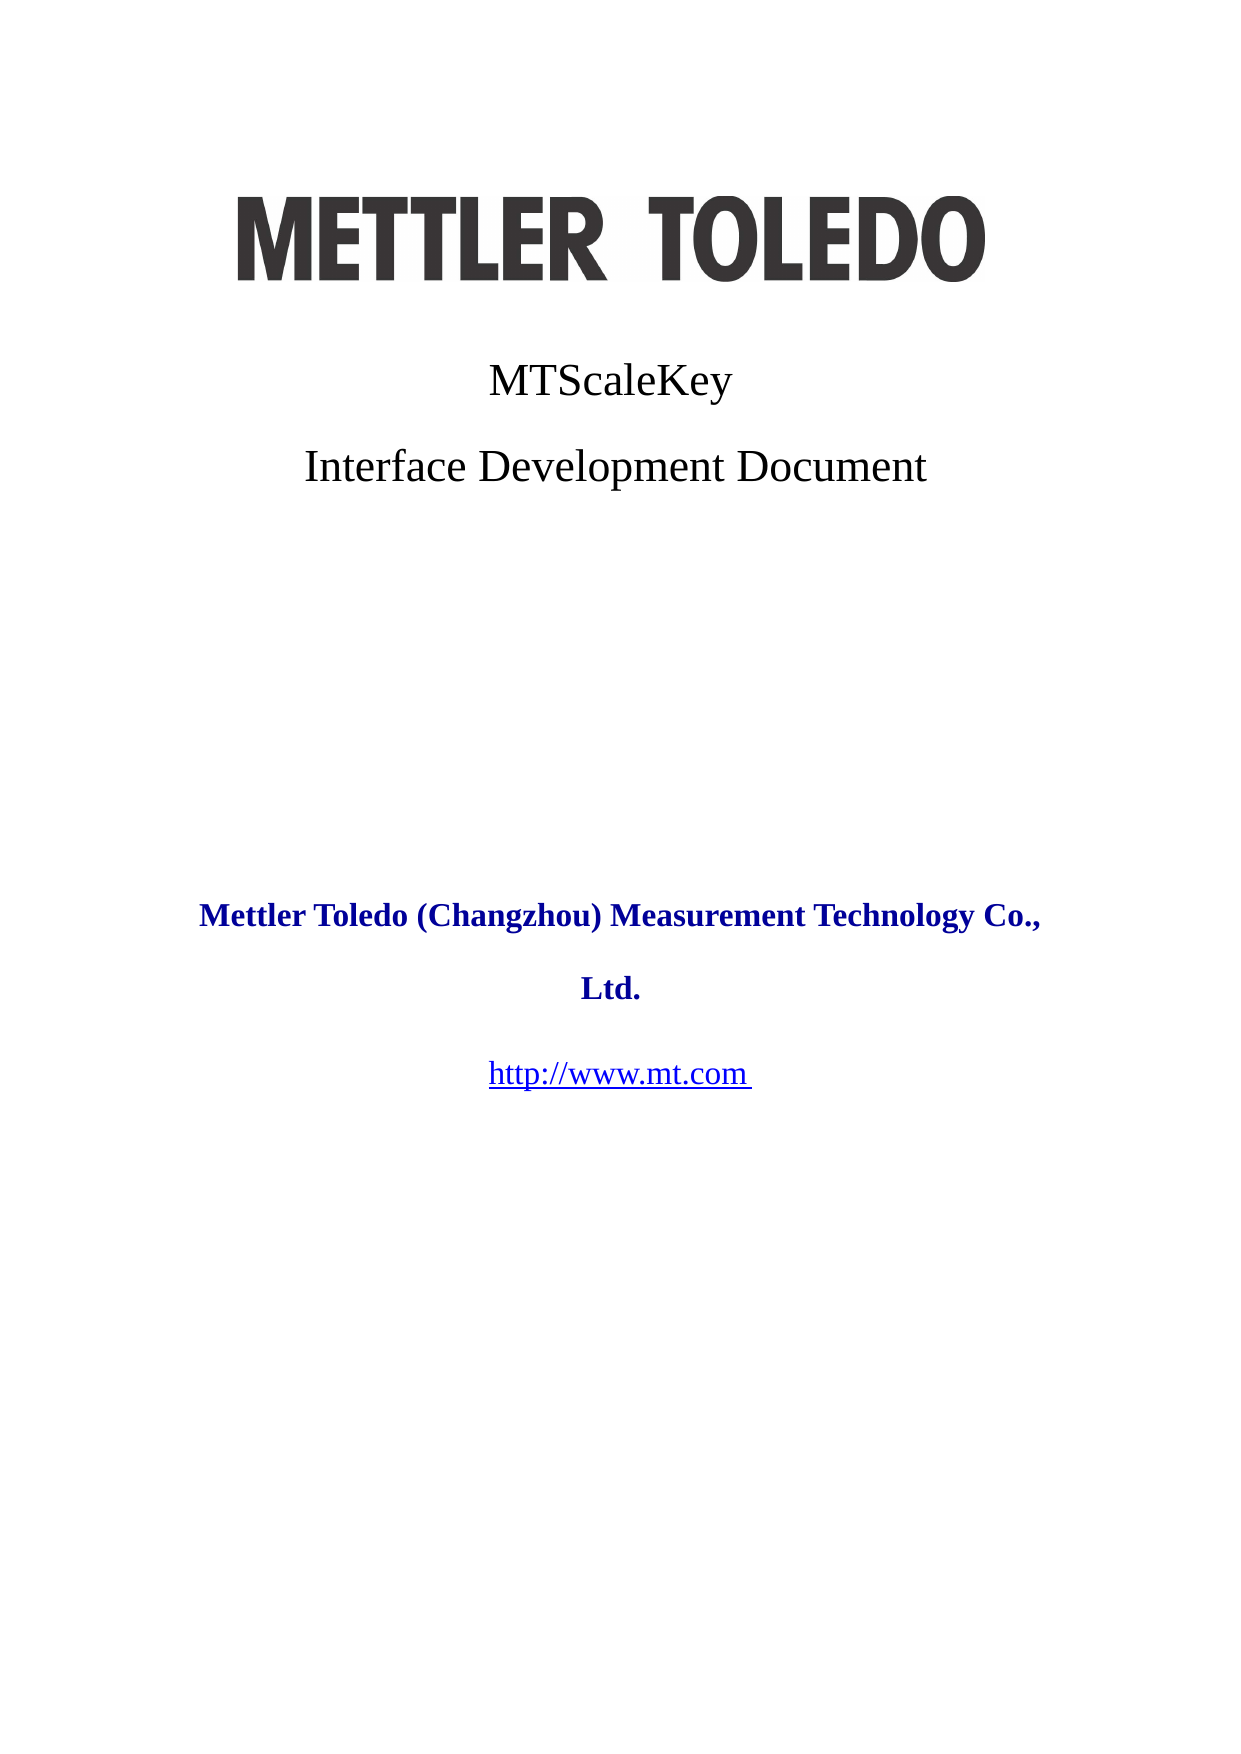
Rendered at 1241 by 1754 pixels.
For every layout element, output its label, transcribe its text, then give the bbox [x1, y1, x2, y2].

text http://www.mt.com [185, 1036, 1055, 1109]
text Mettler Toledo (Changzhou) Measurement Technology Co., Ltd. [185, 878, 1055, 1024]
text MTScaleKey [185, 343, 1055, 416]
picture [237, 196, 985, 282]
text Interface Development Document [185, 428, 1055, 501]
